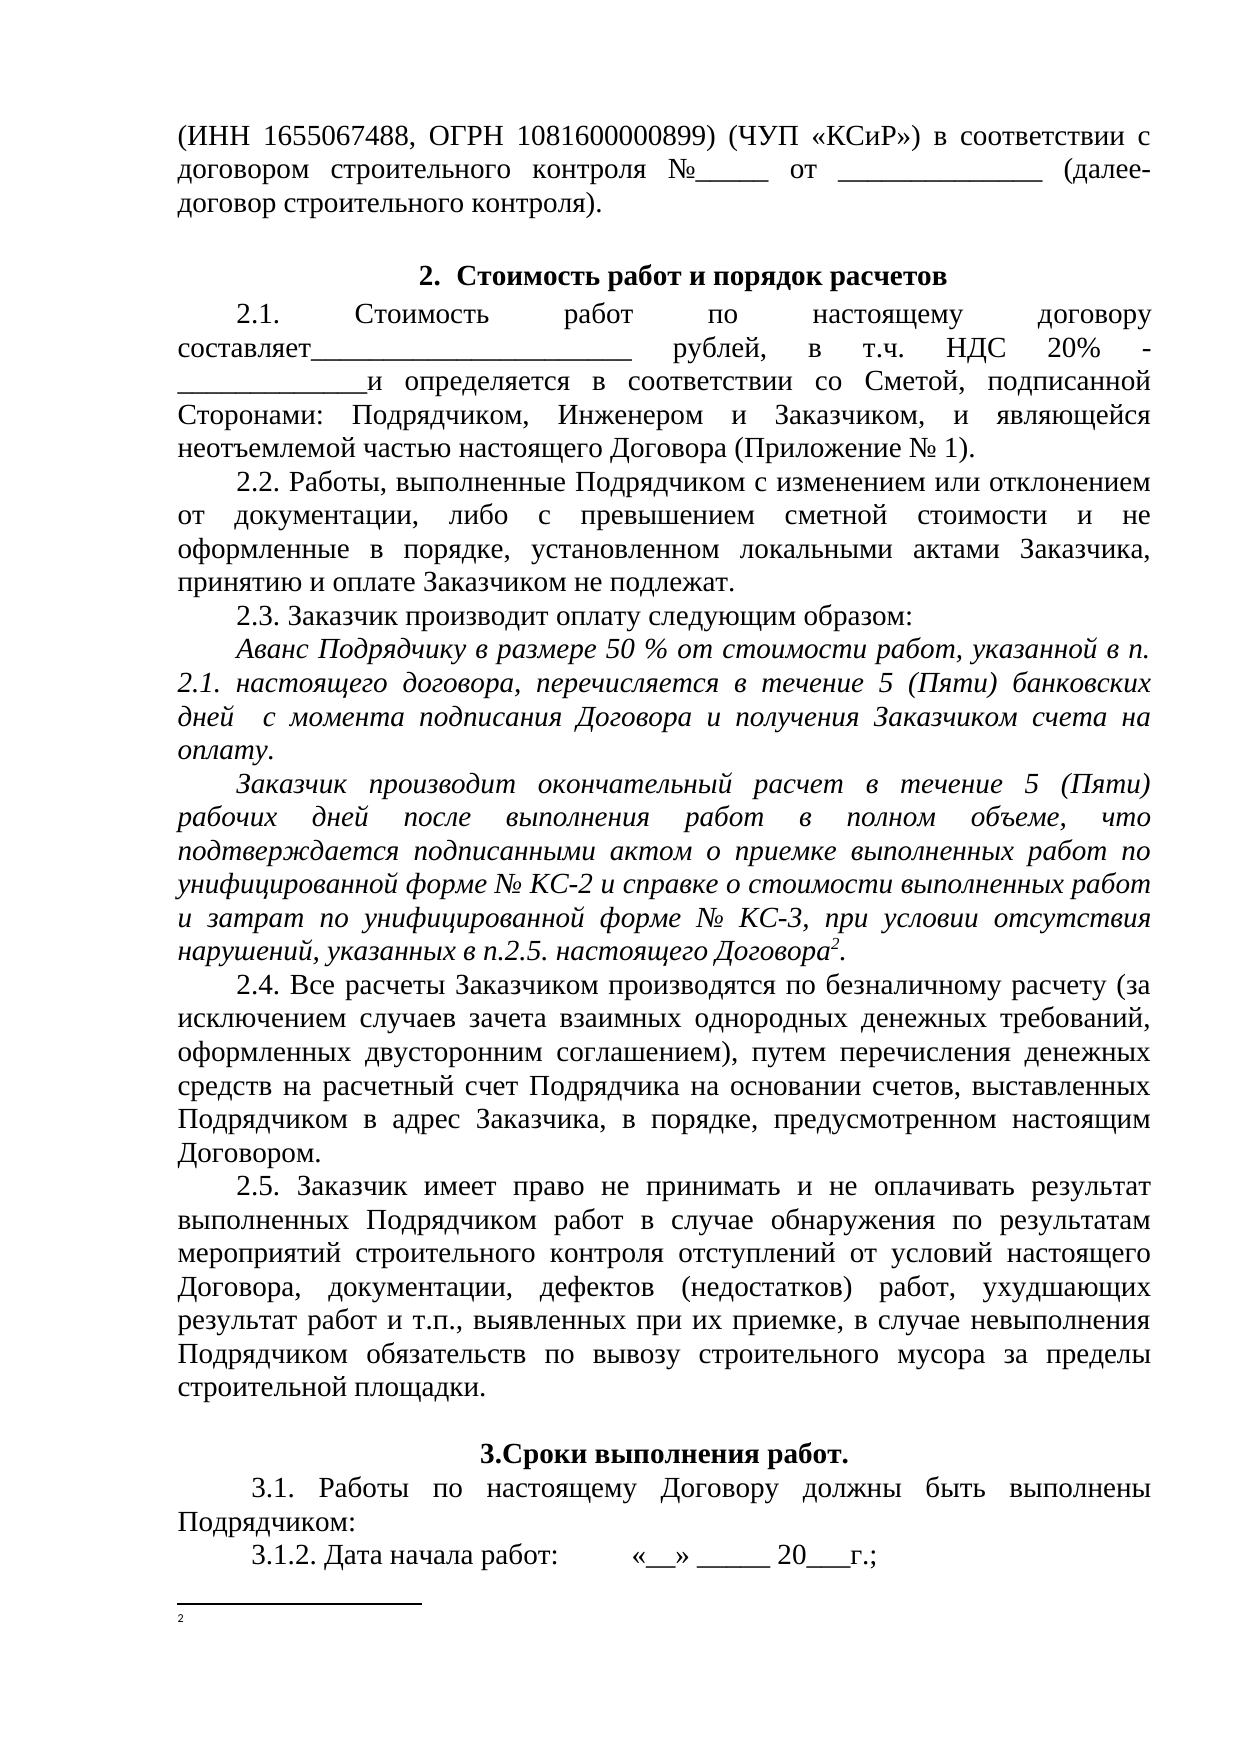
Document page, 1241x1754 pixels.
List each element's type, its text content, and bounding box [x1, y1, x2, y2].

list Стоимость работ и порядок расчетов [215, 258, 1152, 292]
text 3.1.2. Дата начала работ: «__» _____ 20___г.; [177, 1537, 1152, 1571]
text 2.1. Стоимость работ по настоящему договору составляет______________________ рублей, в т.ч. НДС 20% - _____________и определяется в соответствии со Сметой, подписанной Сторонами: Подрядчиком, Инженером и Заказчиком, и являющейся неотъемлемой частью настоящего Договора (Приложение № 1). [177, 296, 1152, 464]
text 3.1. Работы по настоящему Договору должны быть выполнены Подрядчиком: [177, 1470, 1152, 1537]
text 2.3. Заказчик производит оплату следующим образом: [177, 598, 1152, 632]
text 2.5. Заказчик имеет право не принимать и не оплачивать результат выполненных Подрядчиком работ в случае обнаружения по результатам мероприятий строительного контроля отступлений от условий настоящего Договора, документации, дефектов (недостатков) работ, ухудшающих результат работ и т.п., выявленных при их приемке, в случае невыполнения Подрядчиком обязательств по вывозу строительного мусора за пределы строительной площадки. [177, 1168, 1152, 1403]
text 3.Сроки выполнения работ. [177, 1437, 1152, 1470]
text 2.4. Все расчеты Заказчиком производятся по безналичному расчету (за исключением случаев зачета взаимных однородных денежных требований, оформленных двусторонним соглашением), путем перечисления денежных средств на расчетный счет Подрядчика на основании счетов, выставленных Подрядчиком в адрес Заказчика, в порядке, предусмотренном настоящим Договором. [177, 967, 1152, 1168]
text 2.2. Работы, выполненные Подрядчиком с изменением или отклонением от документации, либо с превышением сметной стоимости и не оформленные в порядке, установленном локальными актами Заказчика, принятию и оплате Заказчиком не подлежат. [177, 464, 1152, 598]
text Заказчик производит окончательный расчет в течение 5 (Пяти) рабочих дней после выполнения работ в полном объеме, что подтверждается подписанными актом о приемке выполненных работ по унифицированной форме № КС-2 и справке о стоимости выполненных работ и затрат по унифицированной форме № КС-3, при условии отсутствия нарушений, указанных в п.2.5. настоящего Договора. [177, 766, 1152, 967]
text Аванс Подрядчику в размере 50 % от стоимости работ, указанной в п. 2.1. настоящего договора, перечисляется в течение 5 (Пяти) банковских дней с момента подписания Договора и получения Заказчиком счета на оплату. [177, 632, 1152, 766]
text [177, 118, 1152, 219]
